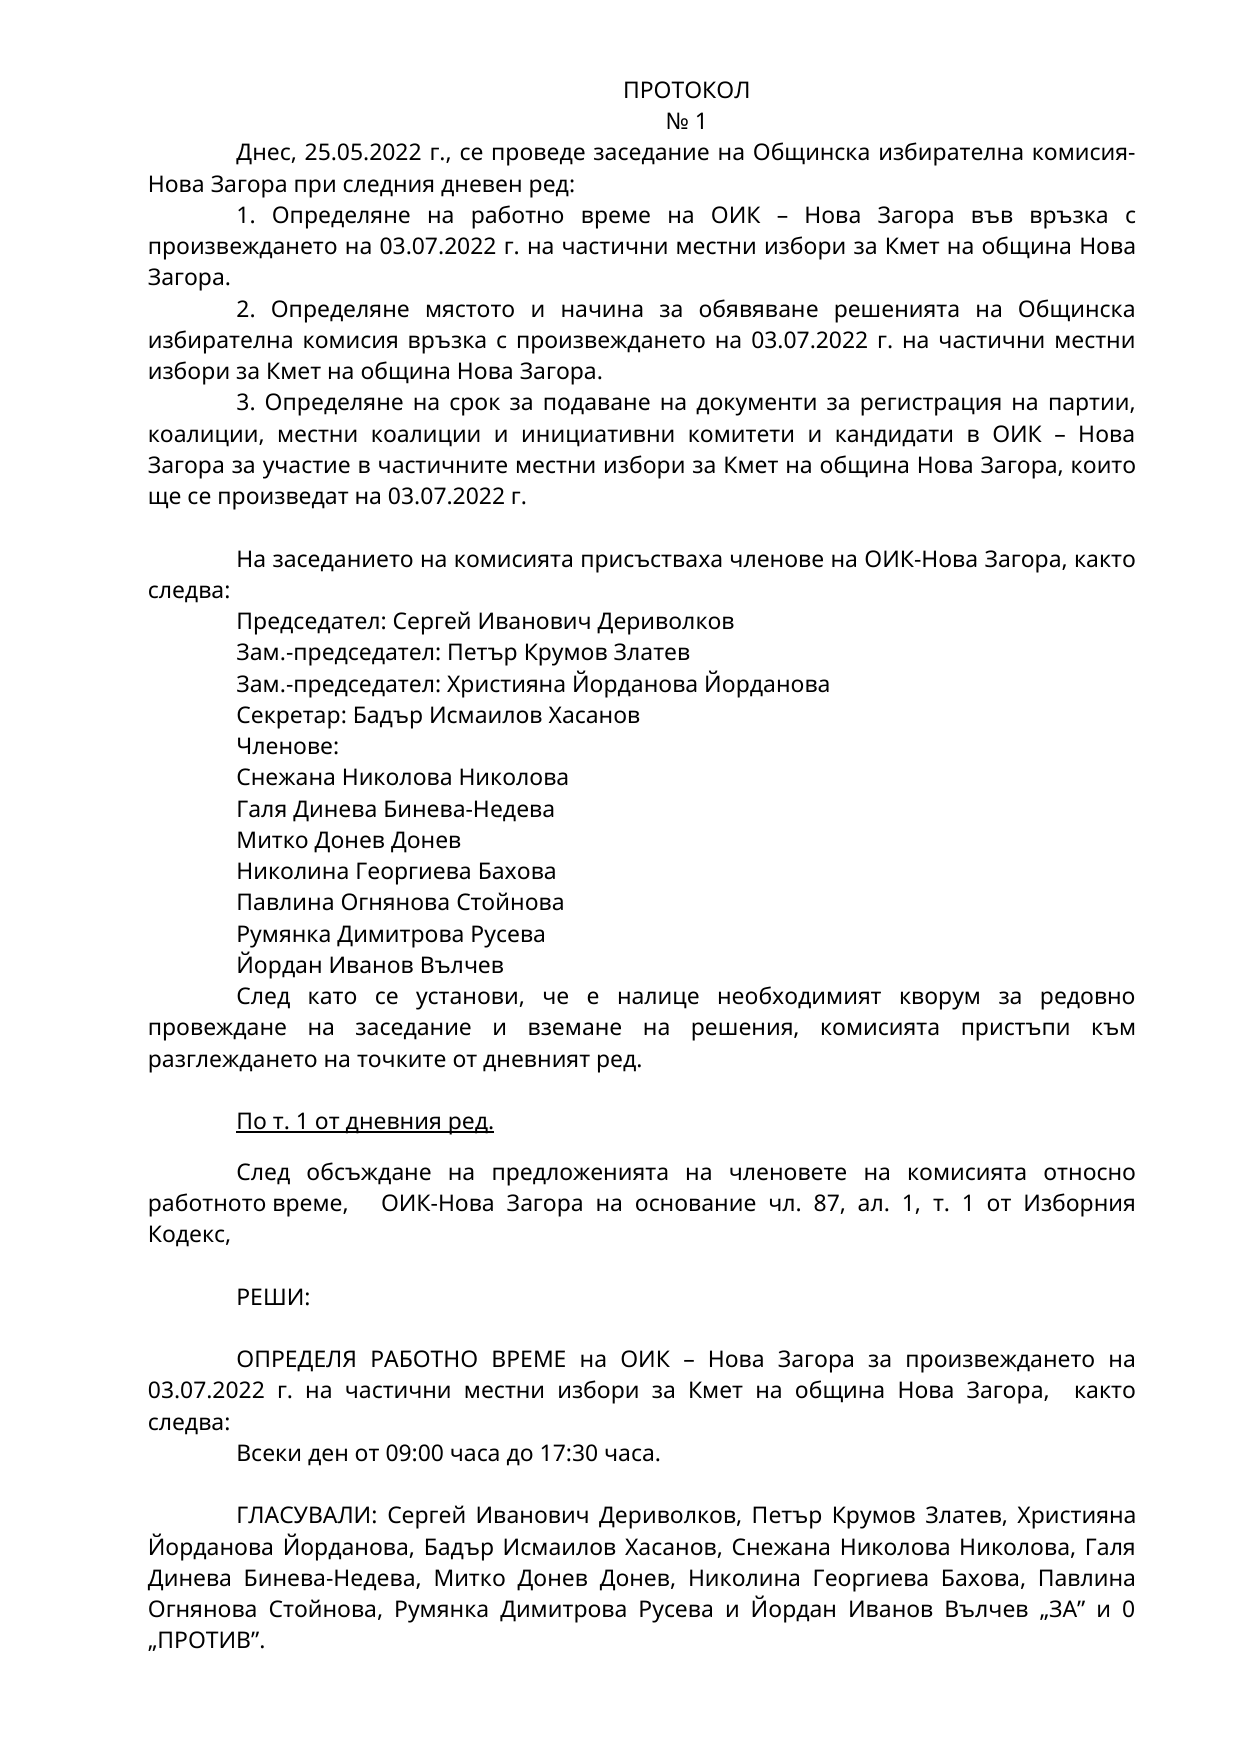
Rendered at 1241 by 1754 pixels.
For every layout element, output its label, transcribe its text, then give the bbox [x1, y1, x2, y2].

text Румянка Димитрова Русева [148, 918, 1137, 949]
text Николина Георгиева Бахова [148, 855, 1137, 886]
text На заседанието на комисията присъстваха членове на ОИК-Нова Загора, както следва: [148, 543, 1137, 605]
text След обсъждане на предложенията на членовете на комисията относно работното време, ОИК-Нова Загора на основание чл. 87, ал. 1, т. 1 от Изборния Кодекс, [148, 1156, 1137, 1249]
text Зам.-председател: Петър Крумов Златев [148, 636, 1137, 668]
text Всеки ден от 09:00 часа до 17:30 часа. [148, 1437, 1137, 1468]
text По т. 1 от дневния ред. [148, 1105, 1137, 1136]
text Павлина Огнянова Стойнова [148, 886, 1137, 918]
text № 1 [148, 105, 1137, 136]
text Председател: Сергей Иванович Дериволков [148, 605, 1137, 636]
text Членове: [148, 730, 1137, 761]
text Йордан Иванов Вълчев [148, 949, 1137, 980]
text 1. Определяне на работно време на ОИК – Нова Загора във връзка с произвеждането на 03.07.2022 г. на частични местни избори за Кмет на община Нова Загора. [148, 199, 1137, 293]
text 3. Определяне на срок за подаване на документи за регистрация на партии, коалиции, местни коалиции и инициативни комитети и кандидати в ОИК – Нова Загора за участие в частичните местни избори за Кмет на община Нова Загора, които ще се произведат на 03.07.2022 г. [148, 386, 1137, 511]
text Галя Динева Бинева-Недева [148, 793, 1137, 824]
text Митко Донев Донев [148, 824, 1137, 855]
text ПРОТОКОЛ [148, 74, 1137, 105]
text Снежана Николова Николова [148, 761, 1137, 793]
text Секретар: Бадър Исмаилов Хасанов [148, 699, 1137, 730]
text След като се установи, че е налице необходимият кворум за редовно провеждане на заседание и вземане на решения, комисията пристъпи към разглеждането на точките от дневният ред. [148, 980, 1137, 1074]
text ГЛАСУВАЛИ: Сергей Иванович Дериволков, Петър Крумов Златев, Християна Йорданова Йорданова, Бадър Исмаилов Хасанов, Снежана Николова Николова, Галя Динева Бинева-Недева, Митко Донев Донев, Николина Георгиева Бахова, Павлина Огнянова Стойнова, Румянка Димитрова Русева и Йордан Иванов Вълчев „ЗА” и 0 „ПРОТИВ”. [148, 1499, 1137, 1656]
text Днес, 25.05.2022 г., се проведе заседание на Общинска избирателна комисия-Нова Загора при следния дневен ред: [148, 136, 1137, 199]
text ОПРЕДЕЛЯ РАБОТНО ВРЕМЕ на ОИК – Нова Загора за произвеждането на 03.07.2022 г. на частични местни избори за Кмет на община Нова Загора, както следва: [148, 1343, 1137, 1437]
text Зам.-председател: Християна Йорданова Йорданова [148, 668, 1137, 699]
text 2. Определяне мястото и начина за обявяване решенията на Общинска избирателна комисия връзка с произвеждането на 03.07.2022 г. на частични местни избори за Кмет на община Нова Загора. [148, 293, 1137, 386]
text РЕШИ: [148, 1281, 1137, 1312]
